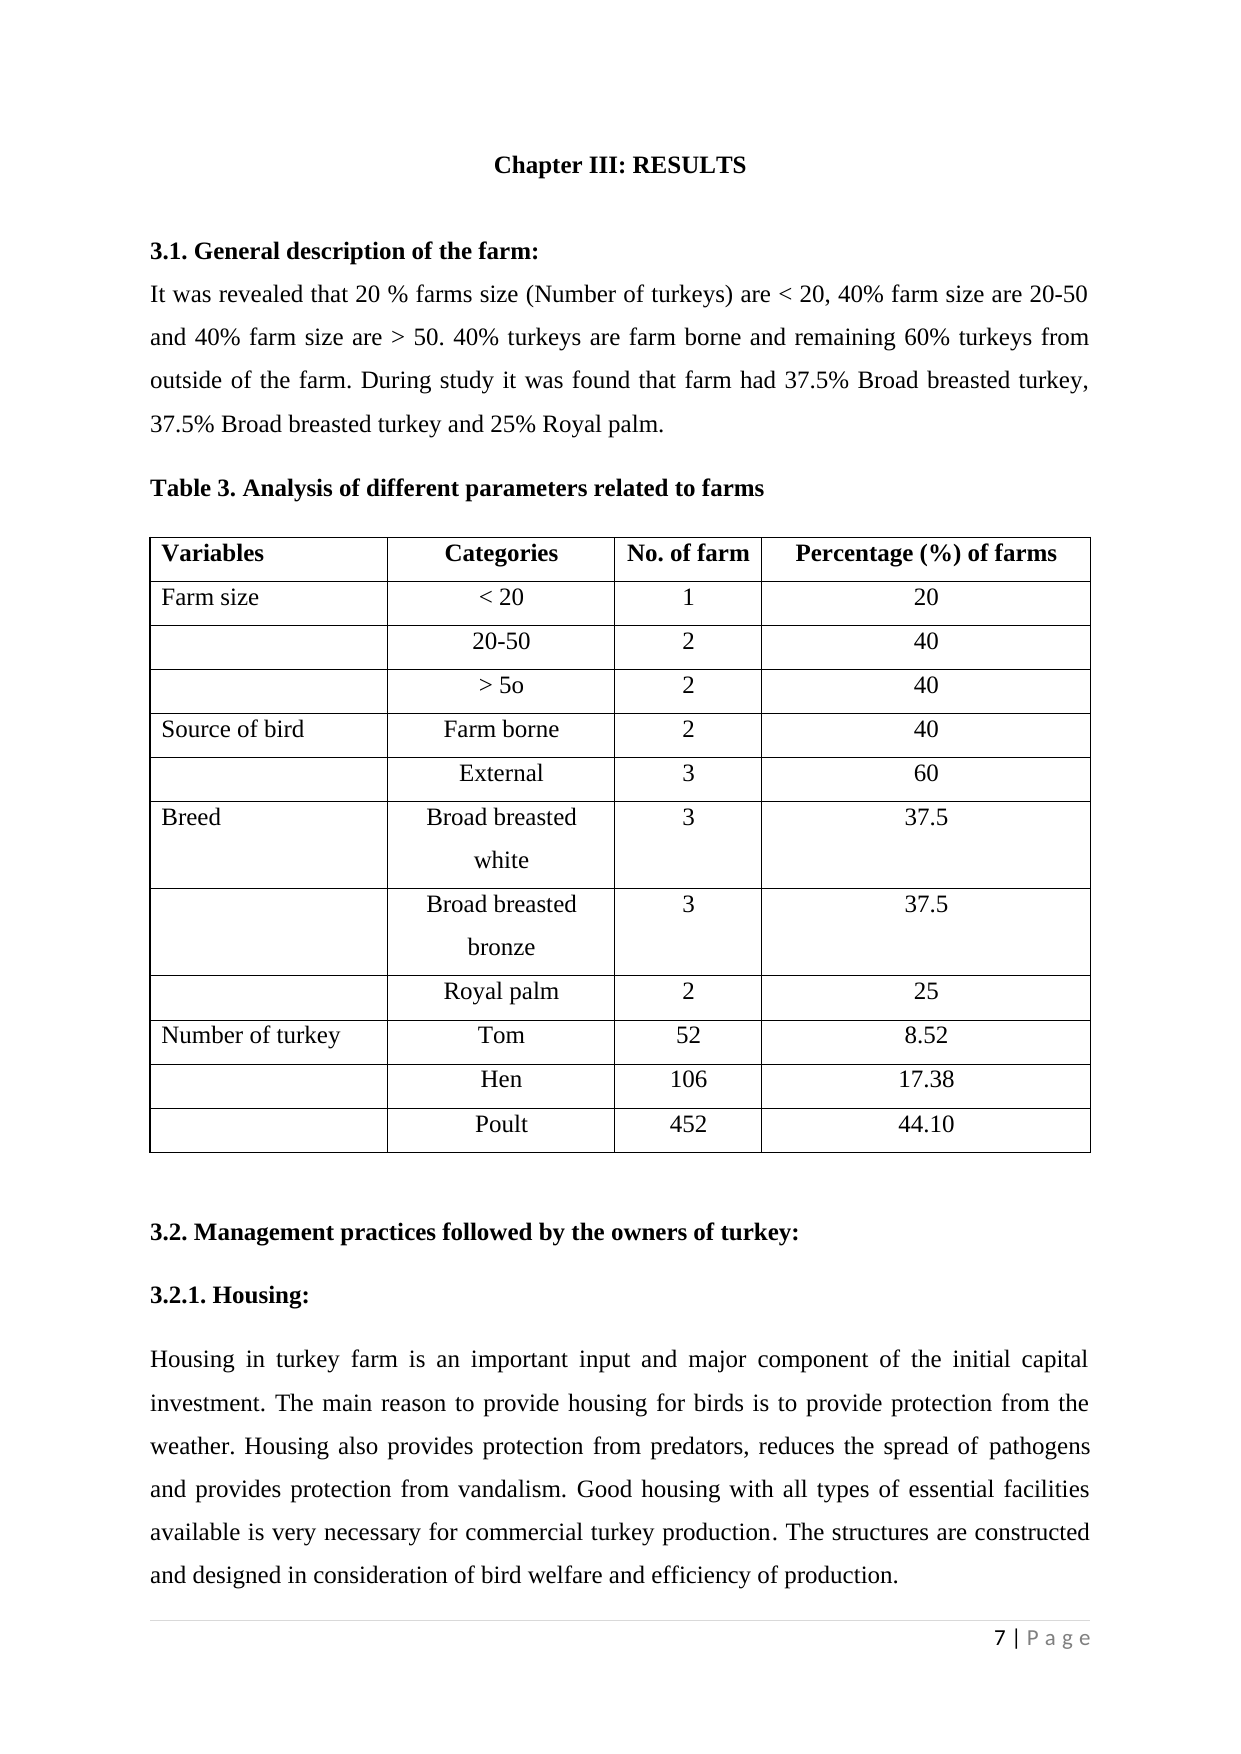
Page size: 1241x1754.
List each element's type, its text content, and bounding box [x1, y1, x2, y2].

table_cell 52 [615, 1021, 761, 1063]
table_cell Royal palm [388, 976, 614, 1019]
table_cell 452 [615, 1109, 761, 1152]
table_cell 20-50 [388, 626, 614, 669]
table_cell 17.38 [762, 1065, 1090, 1108]
table_cell Farm borne [388, 714, 614, 757]
text Housing in turkey farm is an important input and major component of the initial capital investment. The main reason to provide housing for birds is to provide protection from the weather. Housing also provides protection from predators, reduces the spread of pathogens and provides protection from vandalism. Good housing with all types of essential facilities available is very necessary for commercial turkey production. The structures are constructed and designed in consideration of bird welfare and efficiency of production. [150, 1344, 1090, 1589]
table_header Percentage (%) of farms [762, 538, 1090, 581]
table_cell [151, 1109, 387, 1152]
table_cell 20 [762, 582, 1090, 625]
table_cell Hen [388, 1065, 614, 1108]
table_cell [151, 626, 387, 669]
table_cell 60 [762, 758, 1090, 801]
table_cell [151, 1065, 387, 1108]
text Table 3. Analysis of different parameters related to farms [150, 473, 1090, 501]
table_cell 2 [615, 714, 761, 757]
table_cell [151, 889, 387, 975]
table_cell Tom [388, 1021, 614, 1063]
table_cell 2 [615, 626, 761, 669]
table_cell Broad breasted white [388, 802, 614, 888]
table_cell 40 [762, 714, 1090, 757]
table_cell Farm size [151, 582, 387, 625]
table_cell 40 [762, 626, 1090, 669]
text It was revealed that 20 % farms size (Number of turkeys) are < 20, 40% farm size are 20-50 and 40% farm size are > 50. 40% turkeys are farm borne and remaining 60% turkeys from outside of the farm. During study it was found that farm had 37.5% Broad breasted turkey, 37.5% Broad breasted turkey and 25% Royal palm. [150, 279, 1090, 437]
text 3.2. Management practices followed by the owners of turkey: [150, 1217, 1090, 1245]
table_cell 3 [615, 802, 761, 888]
table_cell 2 [615, 976, 761, 1019]
table_cell 37.5 [762, 802, 1090, 888]
table_cell 3 [615, 758, 761, 801]
table_cell > 5o [388, 670, 614, 713]
table_cell 40 [762, 670, 1090, 713]
table_cell [151, 758, 387, 801]
table_cell [151, 670, 387, 713]
table_cell [151, 976, 387, 1019]
text 3.2.1. Housing: [150, 1281, 1090, 1309]
table_cell 44.10 [762, 1109, 1090, 1152]
text Chapter III: RESULTS [150, 150, 1090, 179]
table_header Categories [388, 538, 614, 581]
table_cell Breed [151, 802, 387, 888]
table_cell Poult [388, 1109, 614, 1152]
table_cell 3 [615, 889, 761, 975]
table_cell External [388, 758, 614, 801]
table_cell 8.52 [762, 1021, 1090, 1063]
table_cell 1 [615, 582, 761, 625]
table_cell 2 [615, 670, 761, 713]
text 3.1. General description of the farm: [150, 236, 1090, 265]
table_cell 106 [615, 1065, 761, 1108]
table_cell 37.5 [762, 889, 1090, 975]
table_header No. of farm [615, 538, 761, 581]
table_cell Number of turkey [151, 1021, 387, 1063]
table_cell 25 [762, 976, 1090, 1019]
table_cell Source of bird [151, 714, 387, 757]
table_cell Broad breasted bronze [388, 889, 614, 975]
table_cell < 20 [388, 582, 614, 625]
table_header Variables [151, 538, 387, 581]
